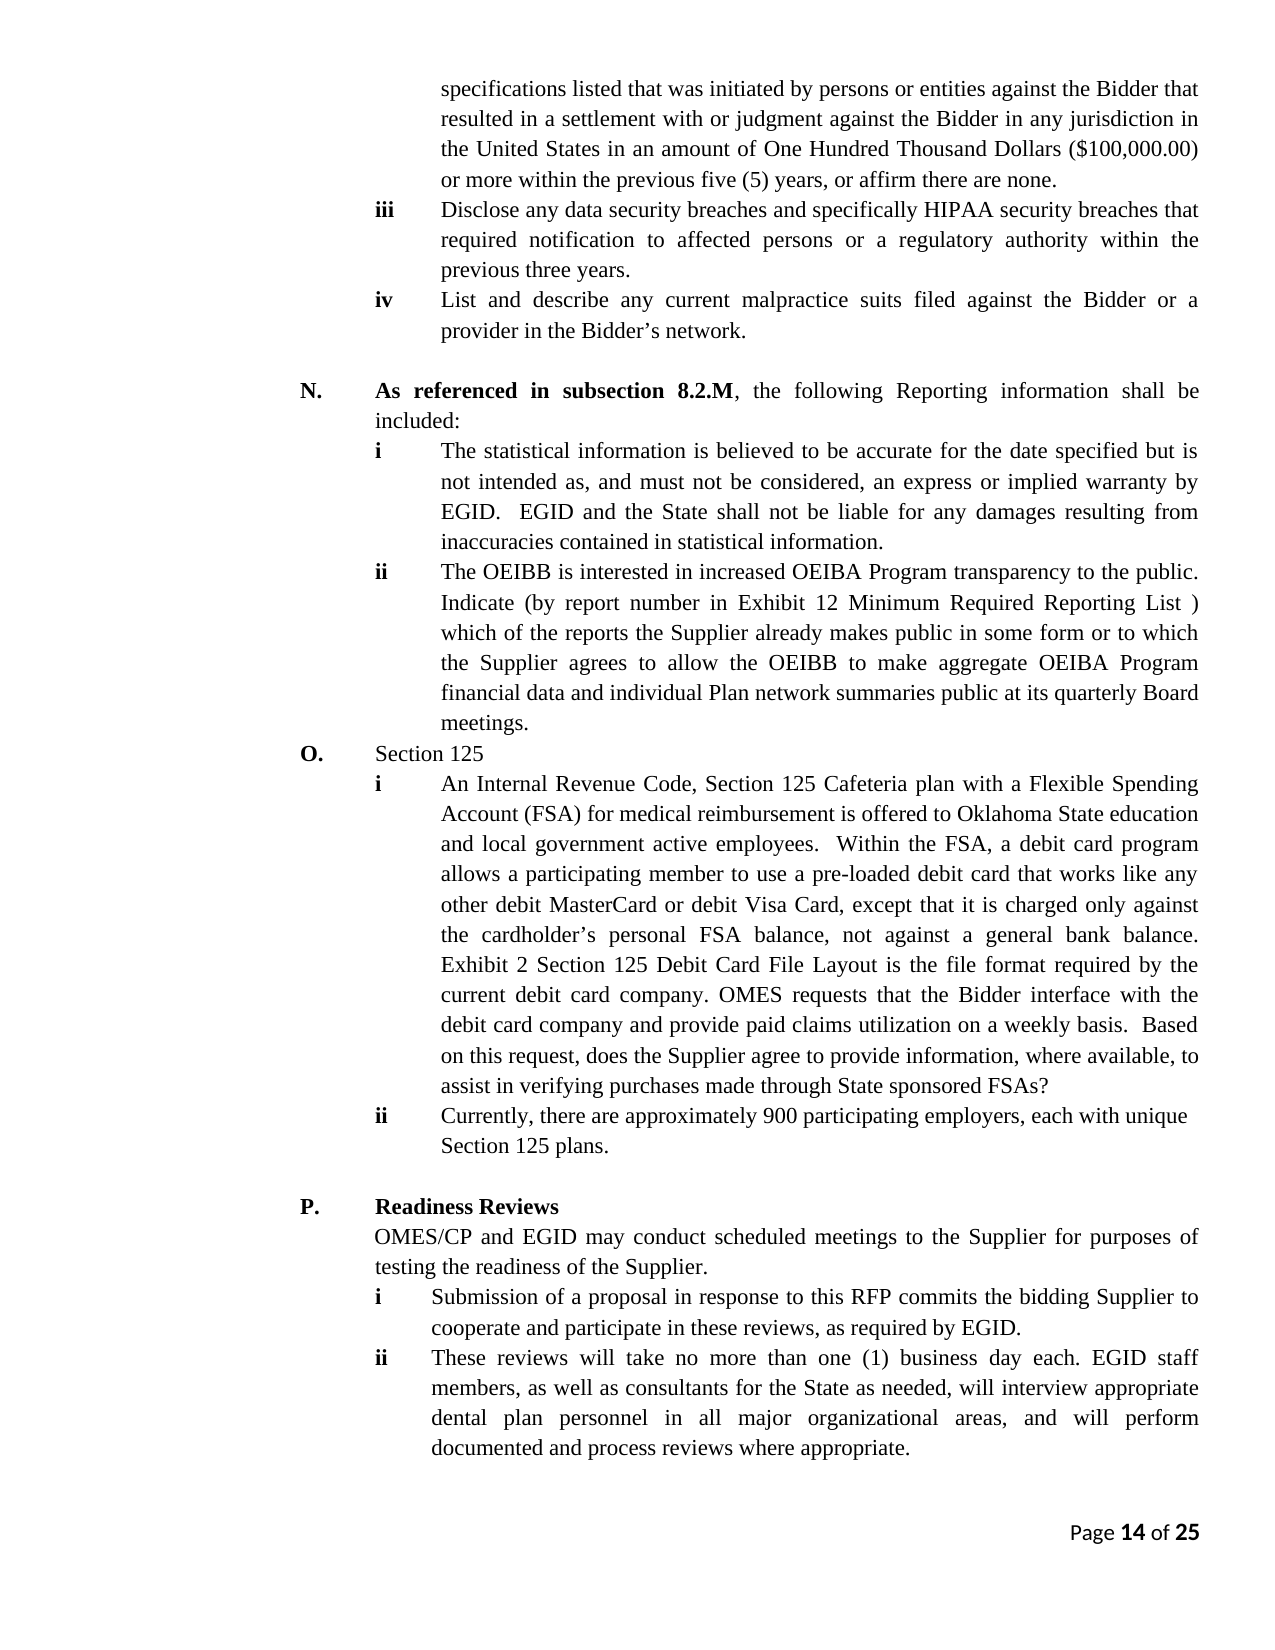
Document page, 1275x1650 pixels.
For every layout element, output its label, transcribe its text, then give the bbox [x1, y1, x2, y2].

list The statistical information is believed to be accurate for the date specified but is not intended as, and must not be considered, an express or implied warranty by EGID. EGID and the State shall not be liable for any damages resulting from inaccuracies contained in statistical information. [375, 437, 1200, 554]
list The OEIBB is interested in increased OEIBA Program transparency to the public. Indicate (by report number in Exhibit 12 Minimum Required Reporting List ) which of the reports the Supplier already makes public in some form or to which the Supplier agrees to allow the OEIBB to make aggregate OEIBA Program financial data and individual Plan network summaries public at its quarterly Board meetings. [375, 558, 1200, 736]
subtitle OMES/CP and EGID may conduct scheduled meetings to the Supplier for purposes of testing the readiness of the Supplier. [366, 1223, 1200, 1279]
list Disclose any data security breaches and specifically HIPAA security breaches that required notification to affected persons or a regulatory authority within the previous three years. [375, 196, 1200, 283]
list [375, 75, 1200, 192]
list As referenced in subsection 8.2.M, the following Reporting information shall be included: [300, 377, 1200, 434]
subtitle These reviews will take no more than one (1) business day each. EGID staff members, as well as consultants for the State as needed, will interview appropriate dental plan personnel in all major organizational areas, and will perform documented and process reviews where appropriate. [375, 1344, 1200, 1461]
list An Internal Revenue Code, Section 125 Cafeteria plan with a Flexible Spending Account (FSA) for medical reimbursement is offered to Oklahoma State education and local government active employees. Within the FSA, a debit card program allows a participating member to use a pre-loaded debit card that works like any other debit MasterCard or debit Visa Card, except that it is charged only against the cardholder’s personal FSA balance, not against a general bank balance. Exhibit 2 Section 125 Debit Card File Layout is the file format required by the current debit card company. OMES requests that the Bidder interface with the debit card company and provide paid claims utilization on a weekly basis. Based on this request, does the Supplier agree to provide information, where available, to assist in verifying purchases made through State sponsored FSAs? [375, 770, 1200, 1098]
list List and describe any current malpractice suits filed against the Bidder or a provider in the Bidder’s network. [375, 286, 1200, 343]
subtitle Submission of a proposal in response to this RFP commits the bidding Supplier to cooperate and participate in these reviews, as required by EGID. [375, 1283, 1200, 1340]
list Readiness Reviews [300, 1193, 1200, 1219]
list Section 125 [300, 739, 1200, 766]
list Currently, there are approximately 900 participating employers, each with unique Section 125 plans. [375, 1102, 1200, 1159]
